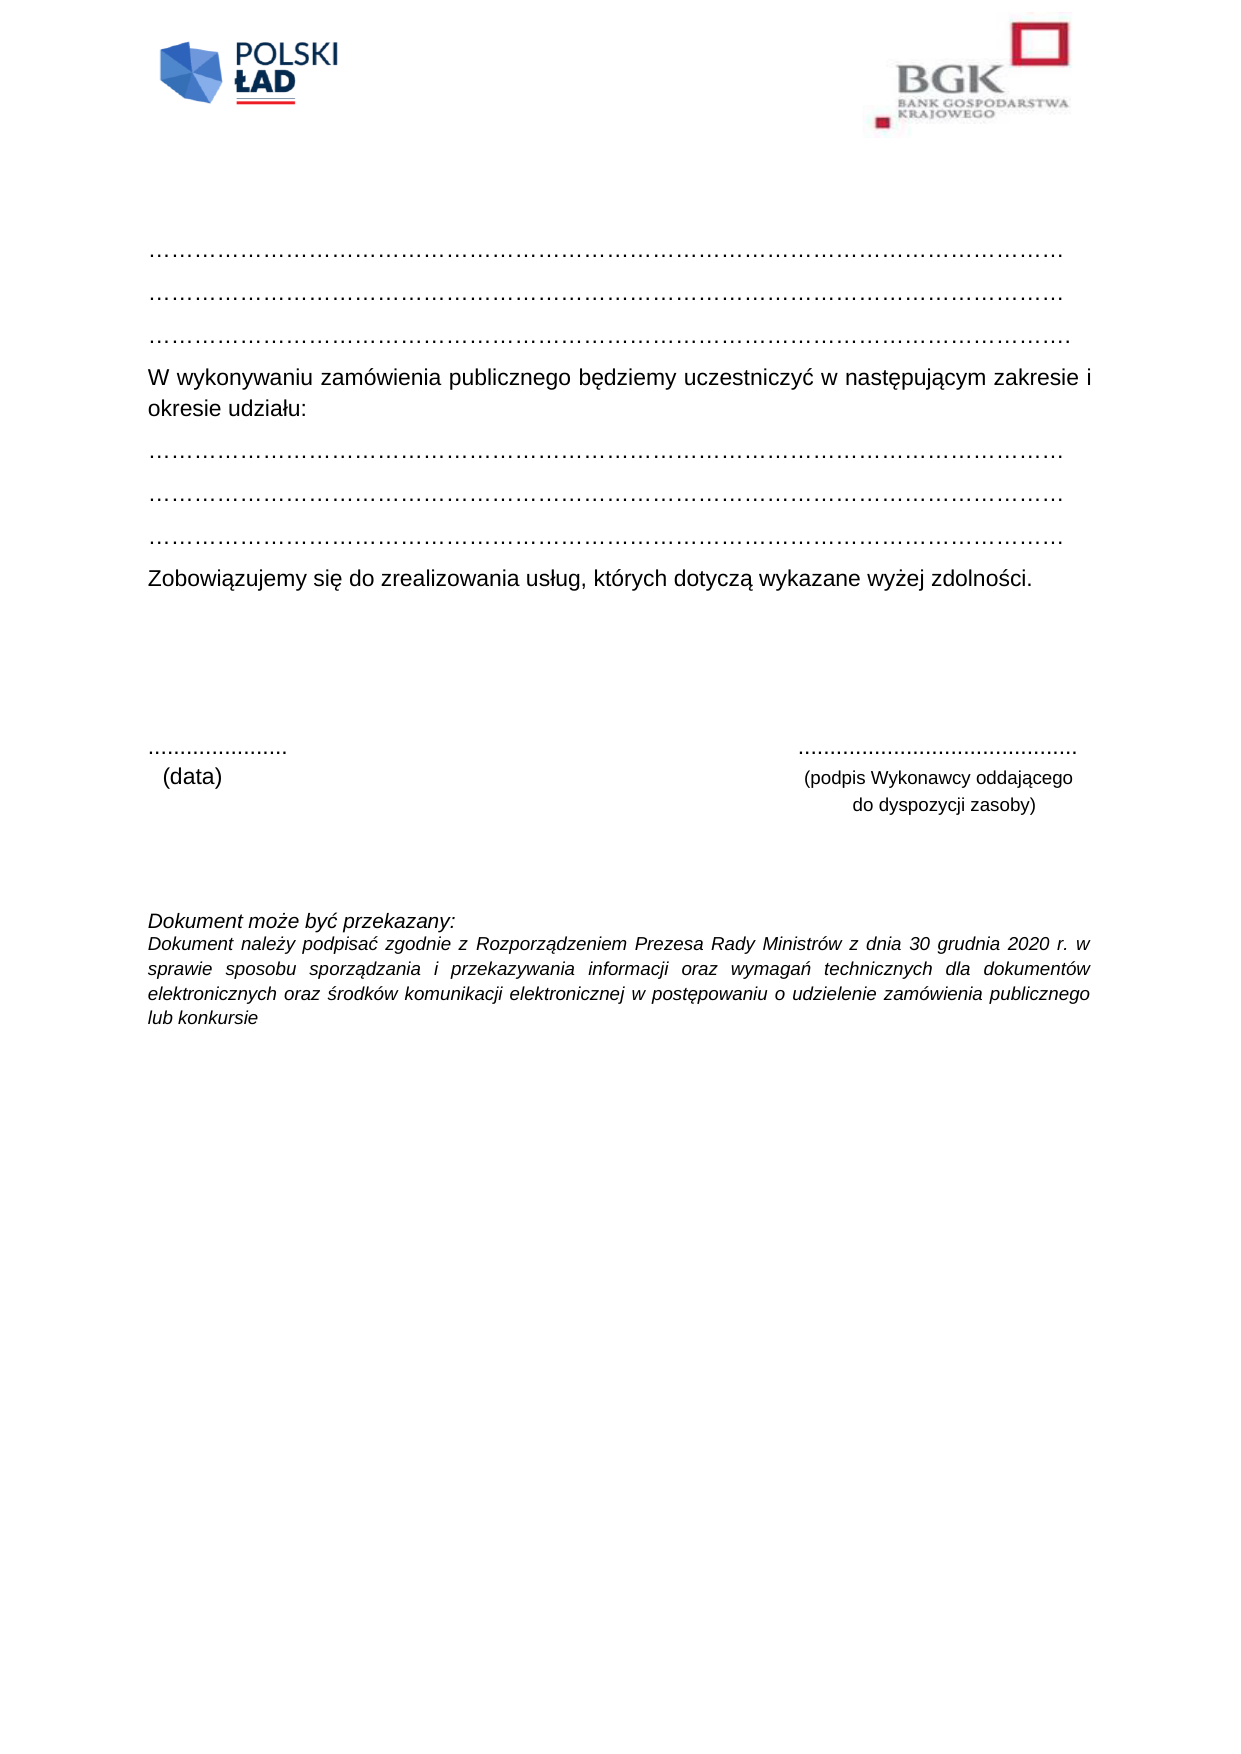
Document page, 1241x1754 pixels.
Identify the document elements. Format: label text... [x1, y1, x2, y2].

text ………………………………………………………………………………………………………… [148, 480, 1092, 506]
text (data) (podpis Wykonawcy oddającego [162, 763, 1092, 789]
text W wykonywaniu zamówienia publicznego będziemy uczestniczyć w następującym zakresie i okresie udziału: [148, 364, 1092, 421]
text Dokument należy podpisać zgodnie z Rozporządzeniem Prezesa Rady Ministrów z dnia 30 grudnia 2020 r. w sprawie sposobu sporządzania i przekazywania informacji oraz wymagań technicznych dla dokumentów elektronicznych oraz środków komunikacji elektronicznej w postępowaniu o udzielenie zamówienia publicznego lub konkursie [148, 933, 1092, 1029]
text ………………………………………………………………………………………………………… [148, 523, 1092, 549]
text Zobowiązujemy się do zrealizowania usług, których dotyczą wykazane wyżej zdolności. [148, 565, 1092, 592]
text …………………………………………………………………………………………………………. [148, 322, 1092, 348]
text ………………………………………………………………………………………………………… [148, 279, 1092, 305]
text ………………………………………………………………………………………………………… [148, 437, 1092, 464]
text do dyspozycji zasoby) [852, 793, 1092, 815]
text Dokument może być przekazany: [148, 909, 1092, 933]
text ...................... ............................................ [148, 733, 1092, 759]
text ………………………………………………………………………………………………………… [148, 236, 1092, 263]
